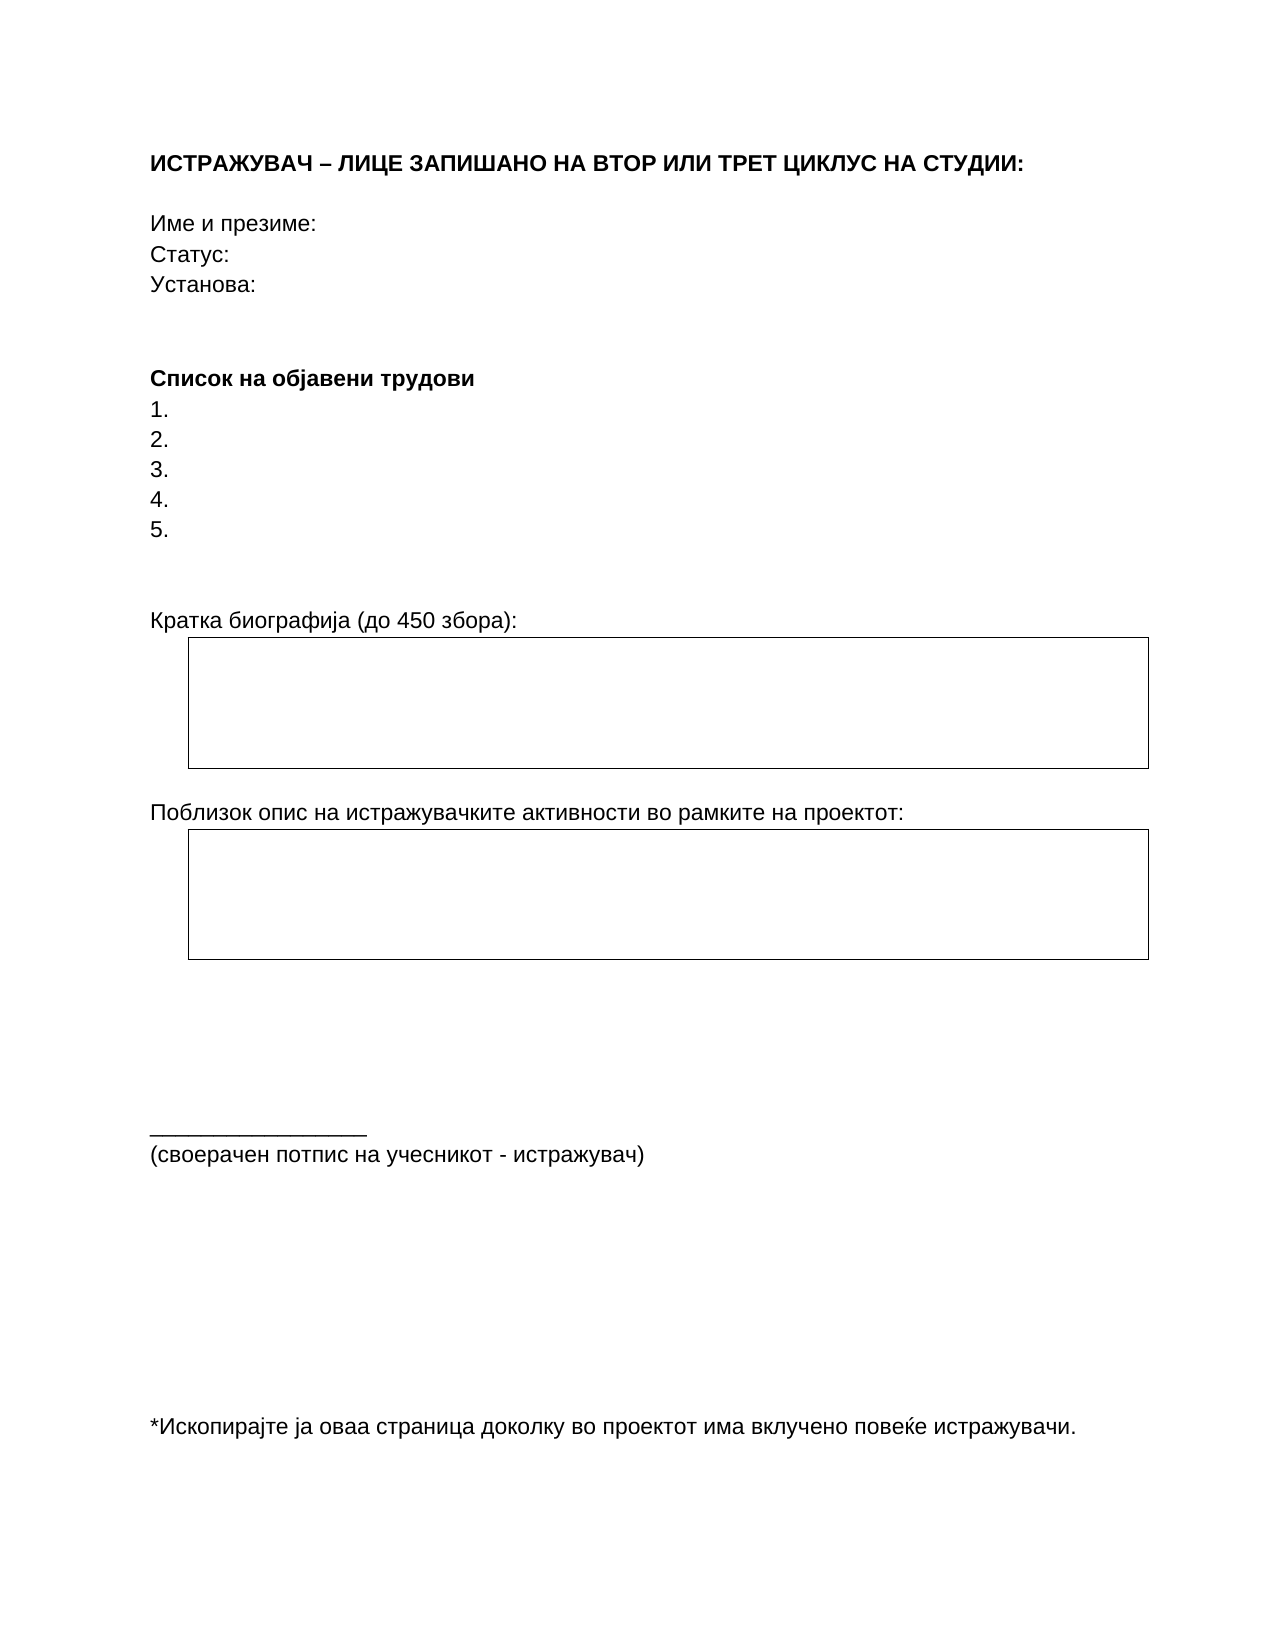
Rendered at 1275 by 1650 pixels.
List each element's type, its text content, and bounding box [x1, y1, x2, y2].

text 4. [150, 486, 1125, 513]
text Список на објавени трудови [150, 365, 1125, 392]
table_header [189, 638, 1148, 767]
text *Ископирајте ја оваа страница доколку во проектот има вклучено повеќе истражувачи. [150, 1413, 1125, 1440]
text Статус: [150, 241, 1125, 267]
text 2. [150, 426, 1125, 452]
text Име и презиме: [150, 210, 1125, 237]
text Установа: [150, 271, 1125, 297]
text Поблизок опис на истражувачките активности во рамките на проектот: [150, 799, 1125, 825]
text (своерачен потпис на учесникот - истражувач) [150, 1141, 1125, 1168]
text 5. [150, 516, 1125, 543]
table_header [189, 830, 1148, 959]
text Кратка биографија (до 450 збора): [150, 607, 1125, 633]
text _________________ [150, 1111, 1125, 1138]
text 3. [150, 456, 1125, 482]
text ИСТРАЖУВАЧ – ЛИЦЕ ЗАПИШАНО НА ВТОР ИЛИ ТРЕТ ЦИКЛУС НА СТУДИИ: [150, 150, 1125, 176]
text 1. [150, 396, 1125, 422]
